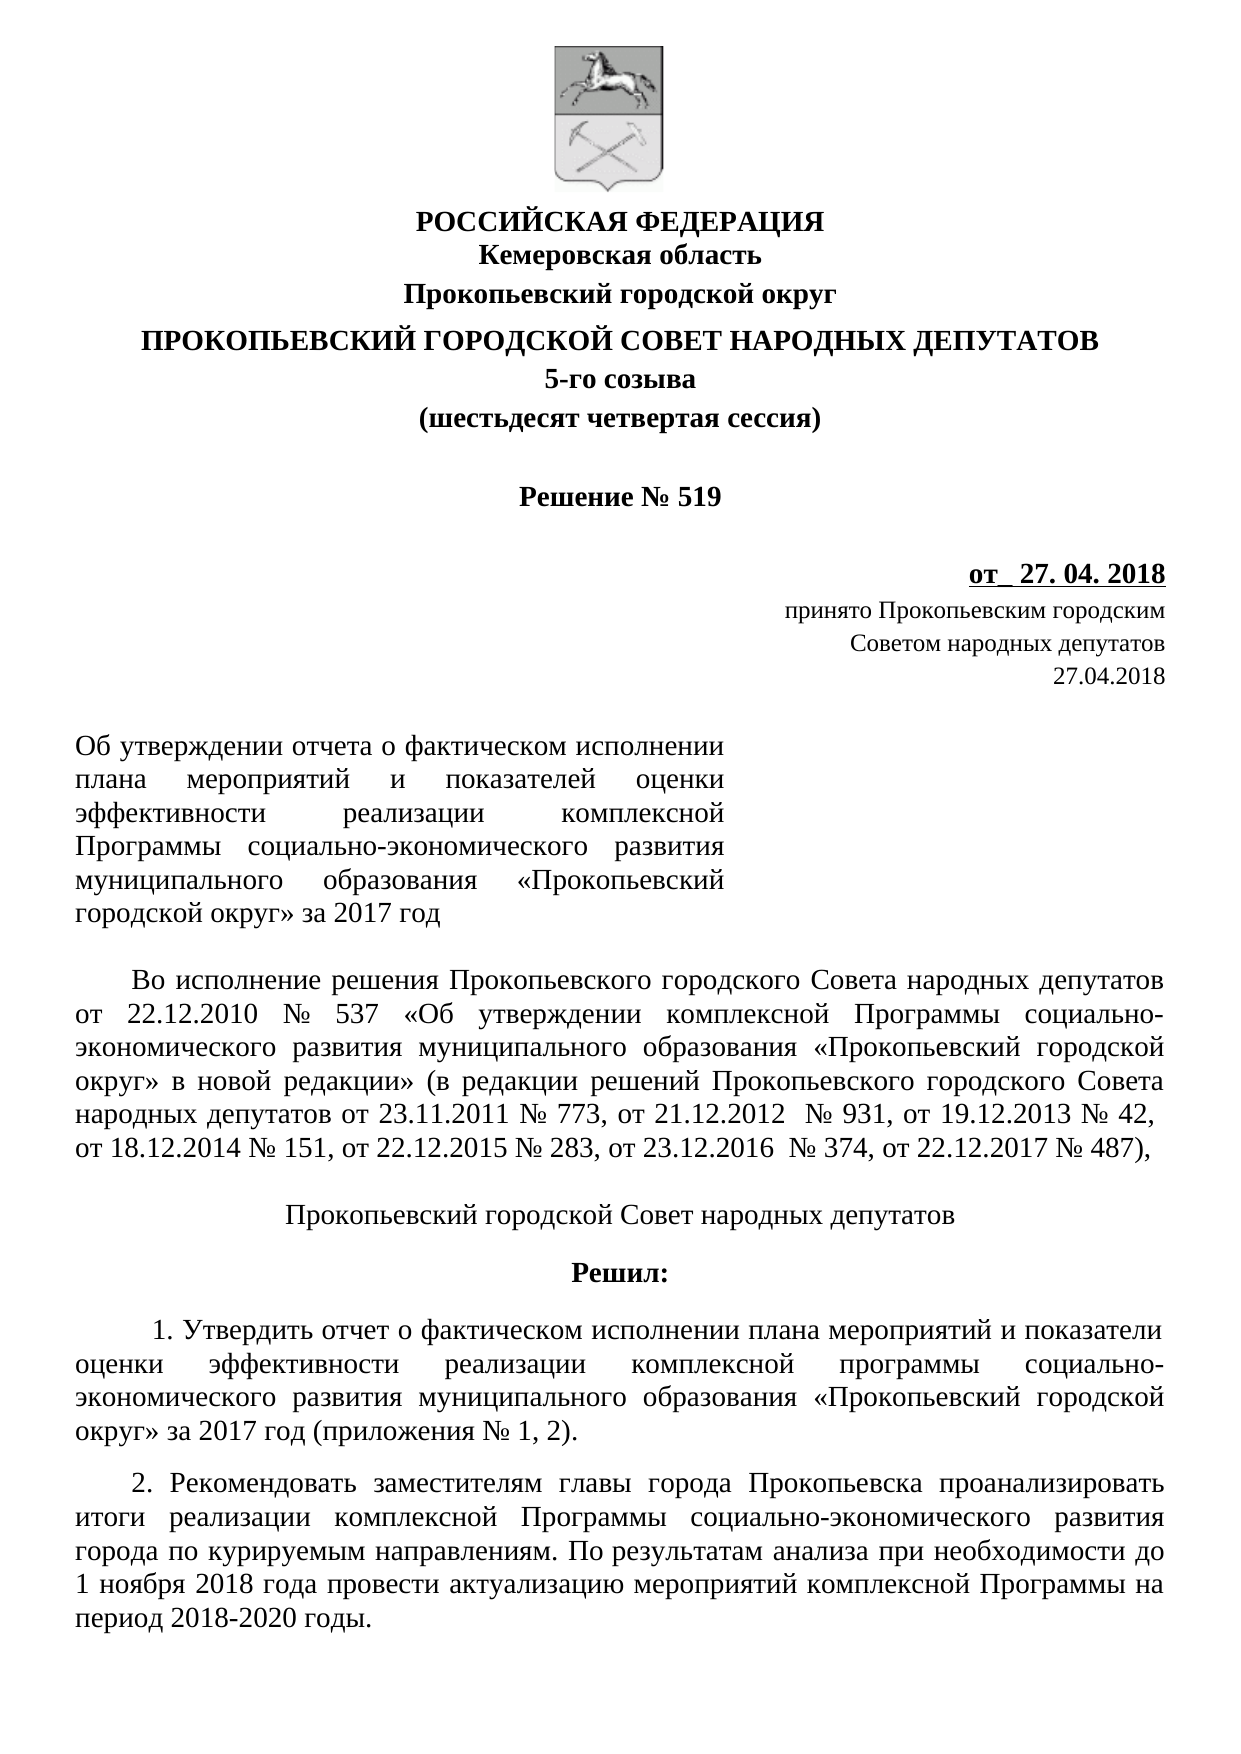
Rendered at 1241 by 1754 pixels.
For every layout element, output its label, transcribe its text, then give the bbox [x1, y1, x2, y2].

text РОССИЙСКАЯ ФЕДЕРАЦИЯ [75, 204, 1165, 237]
text 5-го созыва [75, 361, 1165, 395]
text Решение № 519 [75, 479, 1165, 513]
text Кемеровская область [75, 237, 1165, 271]
text (шестьдесят четвертая сессия) [75, 400, 1165, 433]
text 2. Рекомендовать заместителям главы города Прокопьевска проанализировать итоги реализации комплексной Программы социально-экономического развития города по курируемым направлениям. По результатам анализа при необходимости до 1 ноября 2018 года провести актуализацию мероприятий комплексной Программы на период 2018-2020 годы. [75, 1466, 1165, 1633]
text ПРОКОПЬЕВСКИЙ ГОРОДСКОЙ СОВЕТ НАРОДНЫХ ДЕПУТАТОВ [75, 323, 1165, 356]
text Прокопьевский городской округ [75, 276, 1165, 309]
text Советом народных депутатов [75, 628, 1165, 657]
text от_ 27. 04. 2018 [75, 557, 1165, 590]
text Решил: [75, 1255, 1165, 1288]
text Прокопьевский городской Совет народных депутатов [75, 1197, 1165, 1231]
text 27.04.2018 [75, 661, 1165, 690]
text принято Прокопьевским городским [75, 595, 1165, 624]
text Об утверждении отчета о фактическом исполнении плана мероприятий и показателей оценки эффективности реализации комплексной Программы социально-экономического развития муниципального образования «Прокопьевский городской округ» за 2017 год [75, 728, 725, 929]
text 1. Утвердить отчет о фактическом исполнении плана мероприятий и показатели оценки эффективности реализации комплексной программы социально-экономического развития муниципального образования «Прокопьевский городской округ» за 2017 год (приложения № 1, 2). [75, 1312, 1165, 1446]
text Во исполнение решения Прокопьевского городского Совета народных депутатов от 22.12.2010 № 537 «Об утверждении комплексной Программы социально-экономического развития муниципального образования «Прокопьевский городской округ» в новой редакции» (в редакции решений Прокопьевского городского Совета народных депутатов от 23.11.2011 № 773, от 21.12.2012 № 931, от 19.12.2013 № 42, от 18.12.2014 № 151, от 22.12.2015 № 283, от 23.12.2016 № 374, от 22.12.2017 № 487), [75, 962, 1165, 1164]
